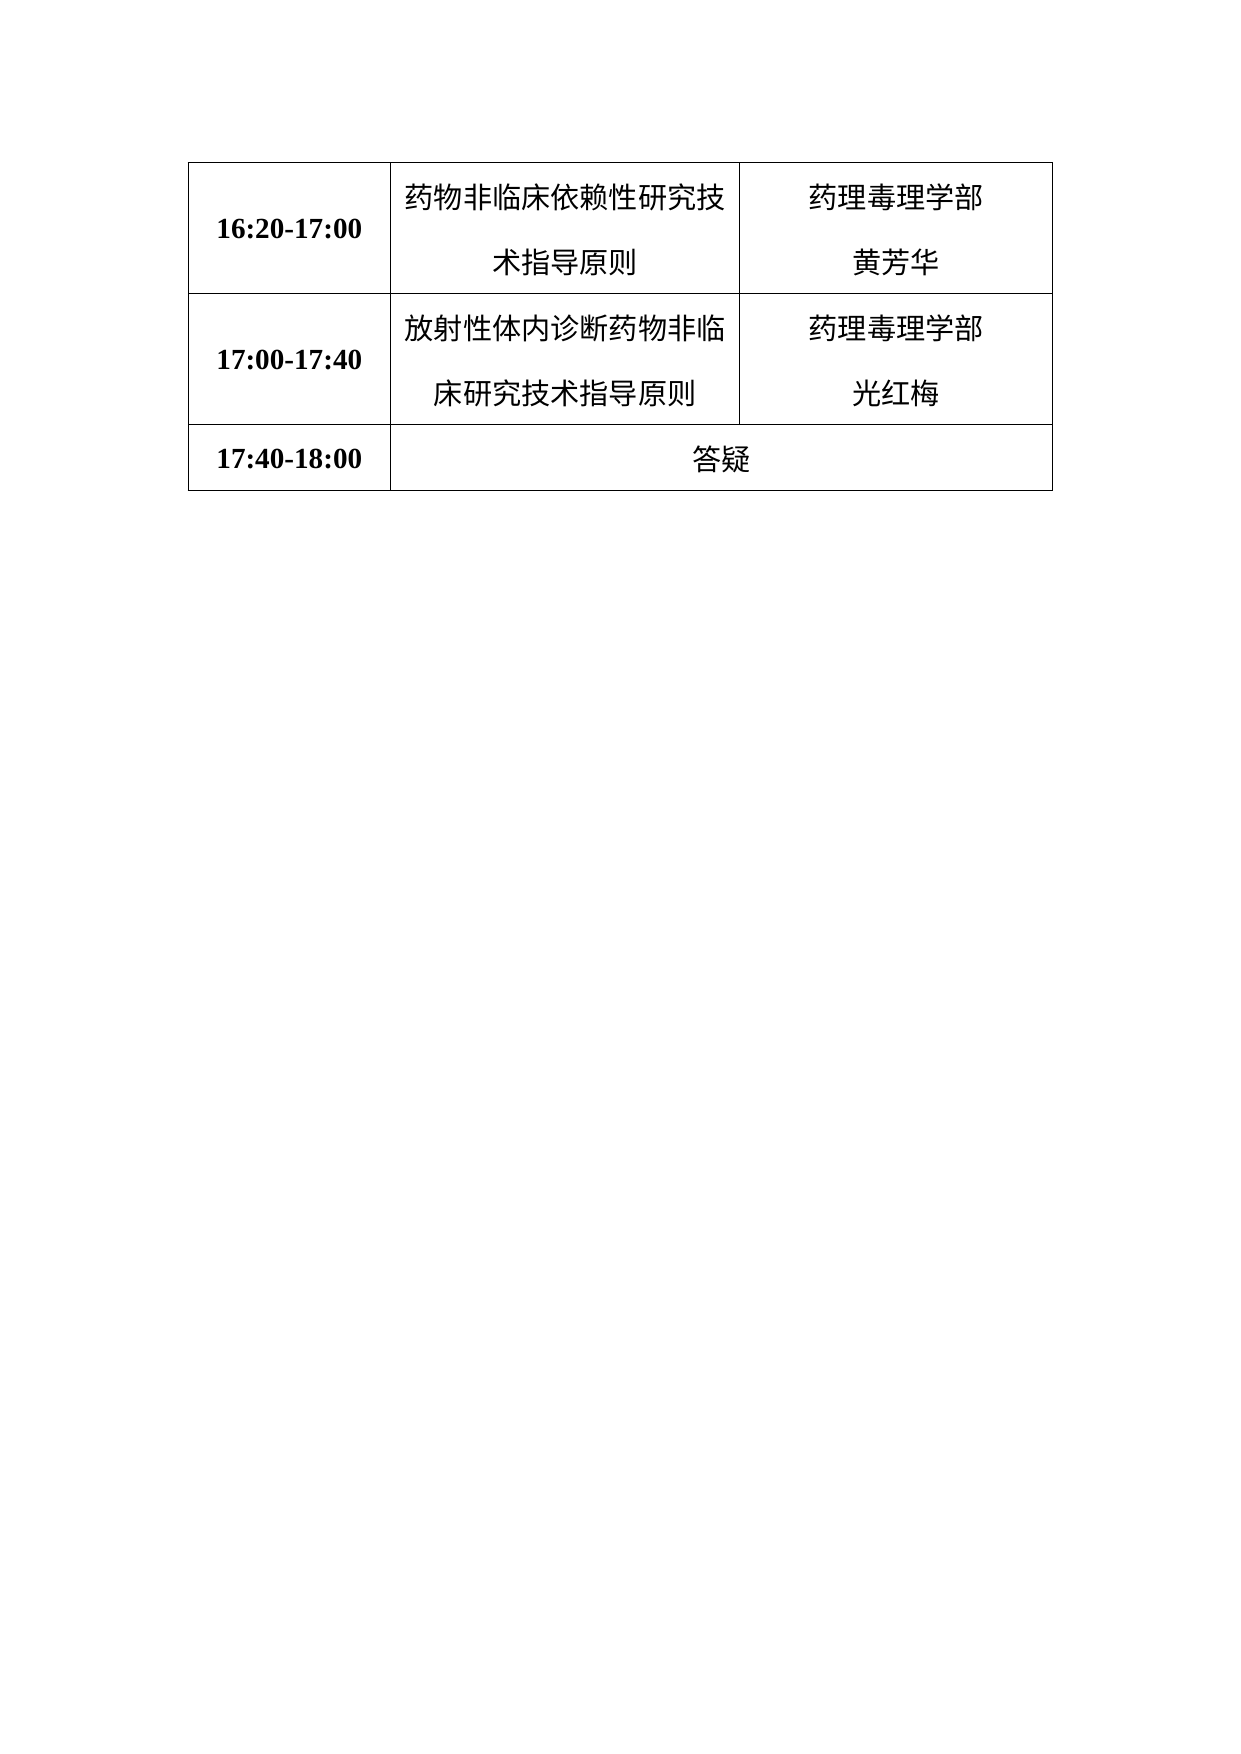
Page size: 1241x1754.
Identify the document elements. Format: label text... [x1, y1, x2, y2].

table_cell 16:20-17:00 [189, 163, 390, 293]
table_cell 药物非临床依赖性研究技术指导原则 [391, 163, 739, 293]
table_cell 17:40-18:00 [189, 425, 390, 490]
table_cell 药理毒理学部 光红梅 [740, 294, 1052, 424]
table_cell 17:00-17:40 [189, 294, 390, 424]
table_cell 放射性体内诊断药物非临床研究技术指导原则 [391, 294, 739, 424]
table_cell 药理毒理学部 黄芳华 [740, 163, 1052, 293]
table_cell 答疑 [391, 425, 1052, 490]
